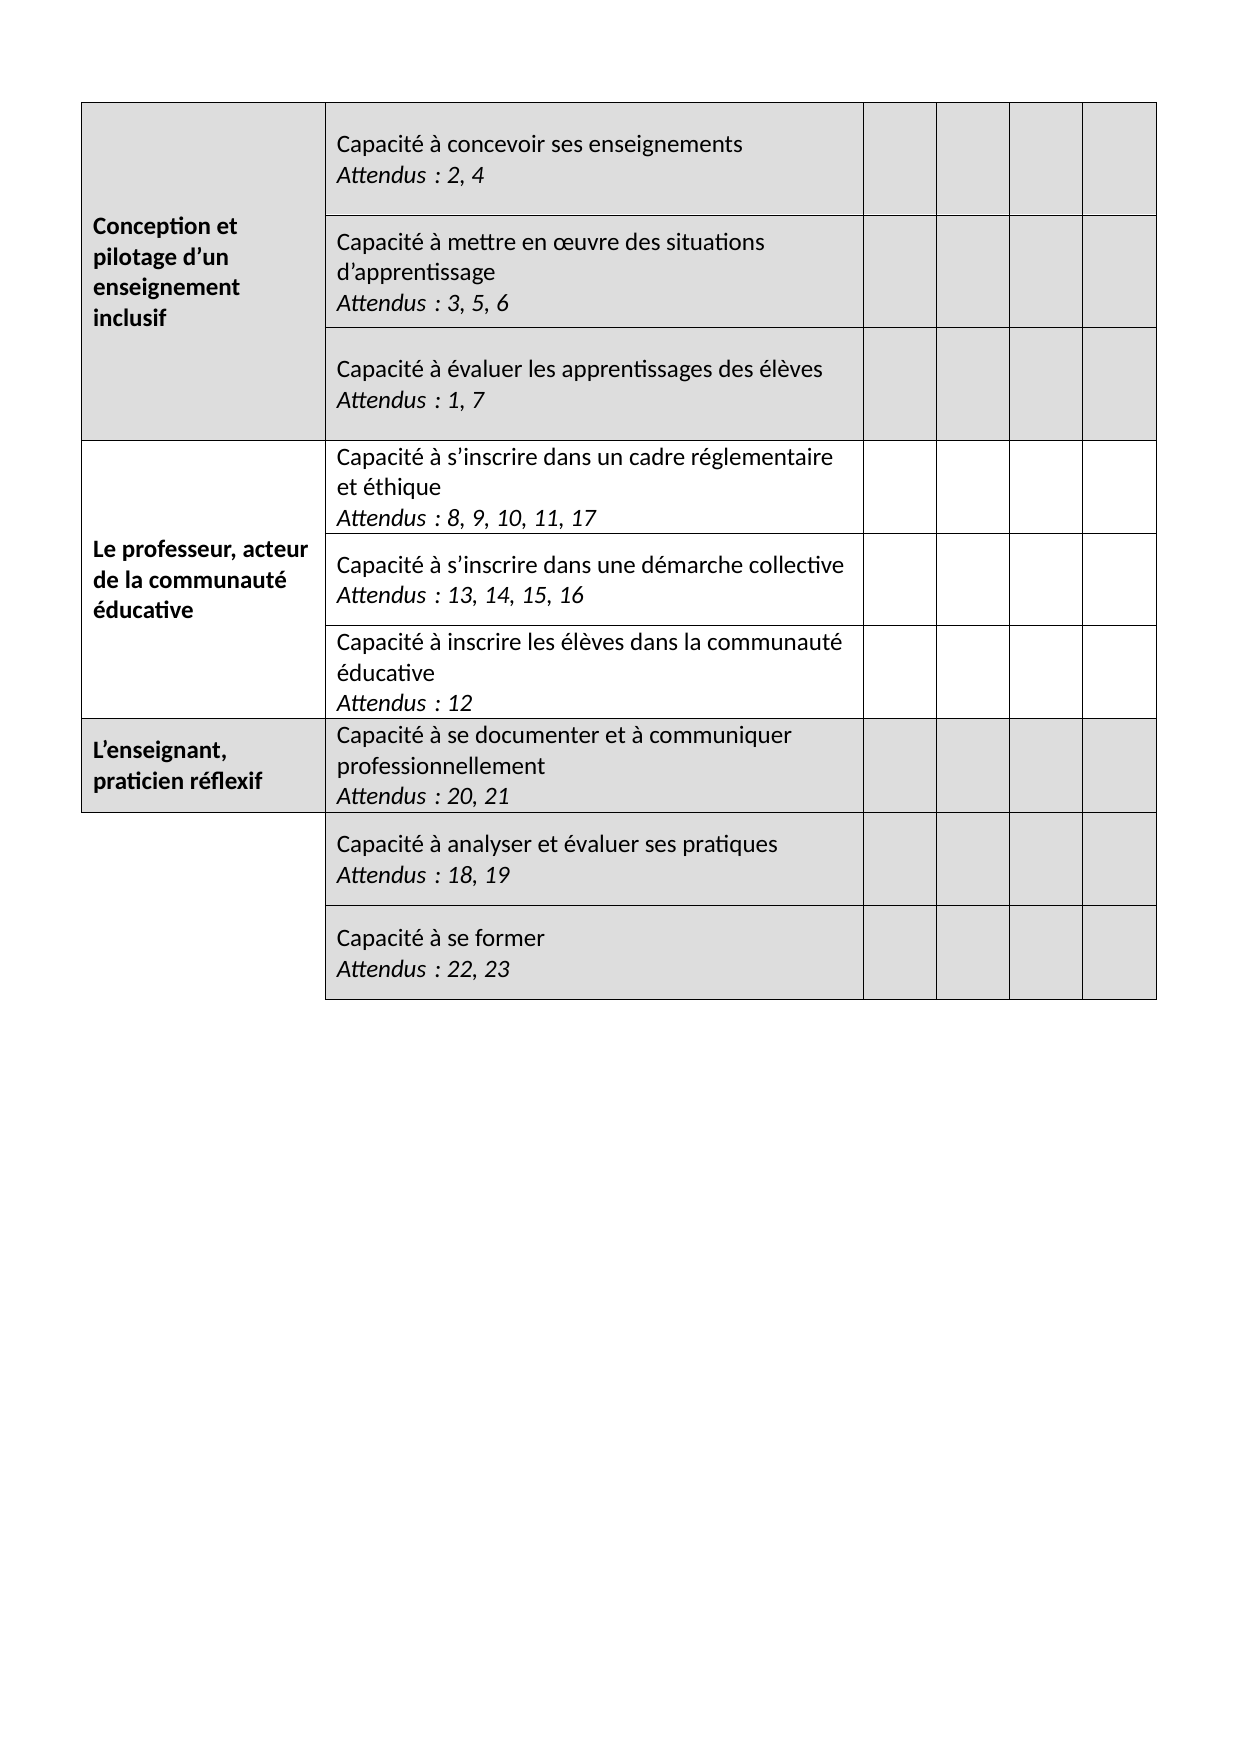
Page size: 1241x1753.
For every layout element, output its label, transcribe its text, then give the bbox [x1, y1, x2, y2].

table_cell Capacité à s’inscrire dans un cadre réglementaire et éthique Attendus : 8, 9, 10, 11, 17 [326, 441, 863, 533]
table_cell [1083, 813, 1156, 905]
table_cell Capacité à se former Attendus : 22, 23 [326, 906, 863, 999]
table_cell [1083, 103, 1156, 214]
table_cell [937, 626, 1009, 718]
table_cell [1083, 906, 1156, 999]
table_cell [1083, 216, 1156, 327]
table_cell [864, 626, 936, 718]
table_cell Capacité à s’inscrire dans une démarche collective Attendus : 13, 14, 15, 16 [326, 534, 863, 625]
table_cell [1083, 719, 1156, 812]
table_cell [864, 719, 936, 812]
table_cell [864, 441, 936, 533]
table_cell [1010, 906, 1082, 999]
table_cell [937, 328, 1009, 440]
table_cell Capacité à mettre en œuvre des situations d’apprentissage Attendus : 3, 5, 6 [326, 216, 863, 327]
table_cell [864, 534, 936, 625]
table_cell [864, 103, 936, 214]
table_cell Capacité à inscrire les élèves dans la communauté éducative Attendus : 12 [326, 626, 863, 718]
table_cell [937, 813, 1009, 905]
table_cell [1010, 103, 1082, 214]
table_cell [1010, 441, 1082, 533]
table_cell [1083, 441, 1156, 533]
table_cell [937, 103, 1009, 214]
table_cell Le professeur, acteur de la communauté éducative [82, 441, 325, 718]
table_cell [937, 534, 1009, 625]
table_cell [1083, 328, 1156, 440]
table_cell [864, 328, 936, 440]
table_cell [1010, 534, 1082, 625]
table_cell [937, 719, 1009, 812]
table_cell [1010, 813, 1082, 905]
table_cell [937, 441, 1009, 533]
table_cell L’enseignant, praticien réflexif [82, 719, 325, 812]
table_cell [1010, 719, 1082, 812]
table_cell Conception et pilotage d’un enseignement inclusif [82, 103, 325, 440]
table_cell [937, 216, 1009, 327]
table_cell [864, 813, 936, 905]
table_cell [864, 906, 936, 999]
table_cell [1010, 216, 1082, 327]
table_cell [1083, 534, 1156, 625]
table_cell Capacité à se documenter et à communiquer professionnellement Attendus : 20, 21 [326, 719, 863, 812]
table_cell [1010, 626, 1082, 718]
table_cell Capacité à évaluer les apprentissages des élèves Attendus : 1, 7 [326, 328, 863, 440]
table_cell [1010, 328, 1082, 440]
table_cell [864, 216, 936, 327]
table_cell Capacité à analyser et évaluer ses pratiques Attendus : 18, 19 [326, 813, 863, 905]
table_cell [1083, 626, 1156, 718]
table_cell Capacité à concevoir ses enseignements Attendus : 2, 4 [326, 103, 863, 214]
table_cell [937, 906, 1009, 999]
